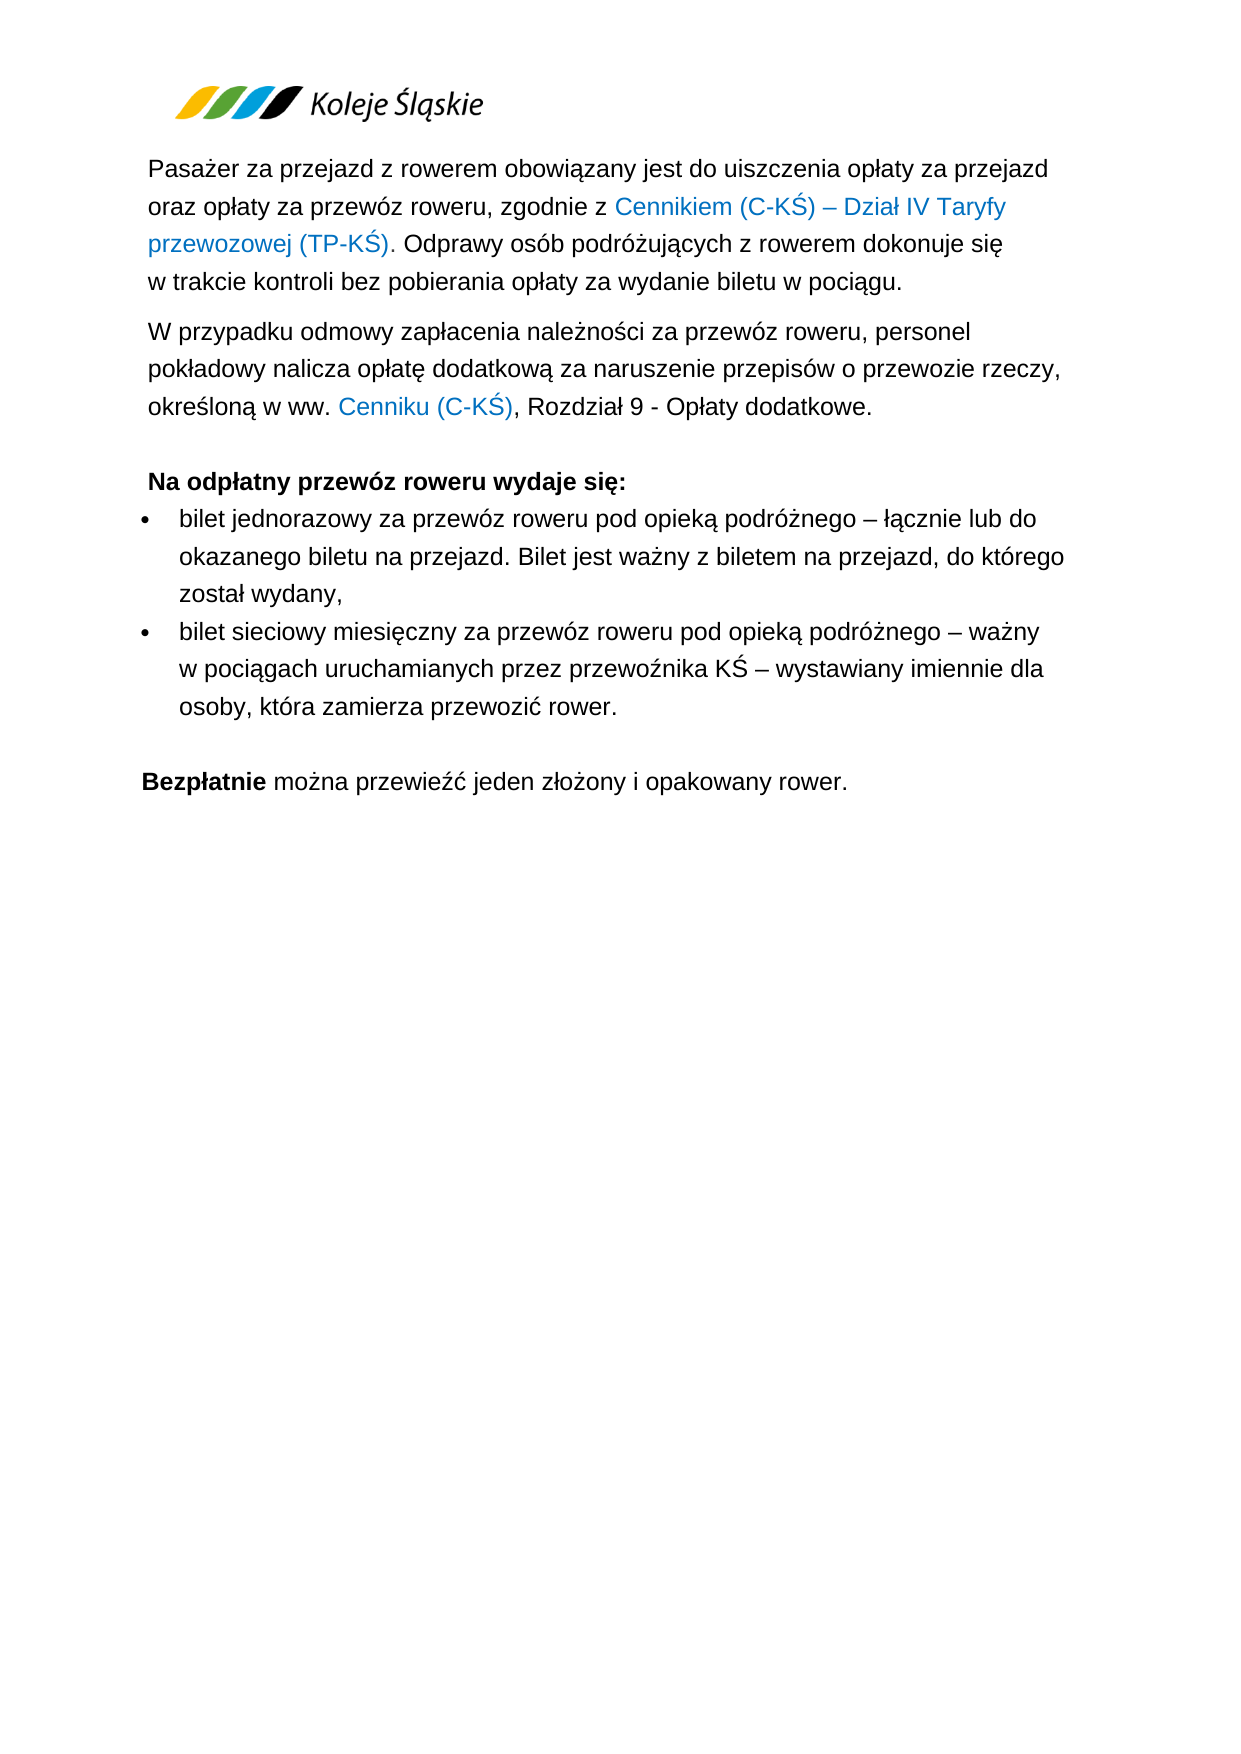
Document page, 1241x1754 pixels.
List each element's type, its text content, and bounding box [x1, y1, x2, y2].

text W przypadku odmowy zapłacenia należności za przewóz roweru, personel pokładowy nalicza opłatę dodatkową za naruszenie przepisów o przewozie rzeczy, określoną w ww. Cenniku (C-KŚ), Rozdział 9 - Opłaty dodatkowe. [148, 310, 1093, 423]
text Na odpłatny przewóz roweru wydaje się: [148, 460, 1093, 498]
text Bezpłatnie można przewieźć jeden złożony i opakowany rower. [141, 760, 1093, 798]
list bilet sieciowy miesięczny za przewóz roweru pod opieką podróżnego – ważny w pociągach uruchamianych przez przewoźnika KŚ – wystawiany imiennie dla osoby, która zamierza przewozić rower. [141, 610, 1093, 723]
list bilet jednorazowy za przewóz roweru pod opieką podróżnego – łącznie lub do okazanego biletu na przejazd. Bilet jest ważny z biletem na przejazd, do którego został wydany, [141, 498, 1093, 610]
picture [139, 50, 518, 157]
text Pasażer za przejazd z rowerem obowiązany jest do uiszczenia opłaty za przejazd oraz opłaty za przewóz roweru, zgodnie z Cennikiem (C-KŚ) – Dział IV Taryfy przewozowej (TP-KŚ). Odprawy osób podróżujących z rowerem dokonuje się w trakcie kontroli bez pobierania opłaty za wydanie biletu w pociągu. [148, 148, 1093, 298]
